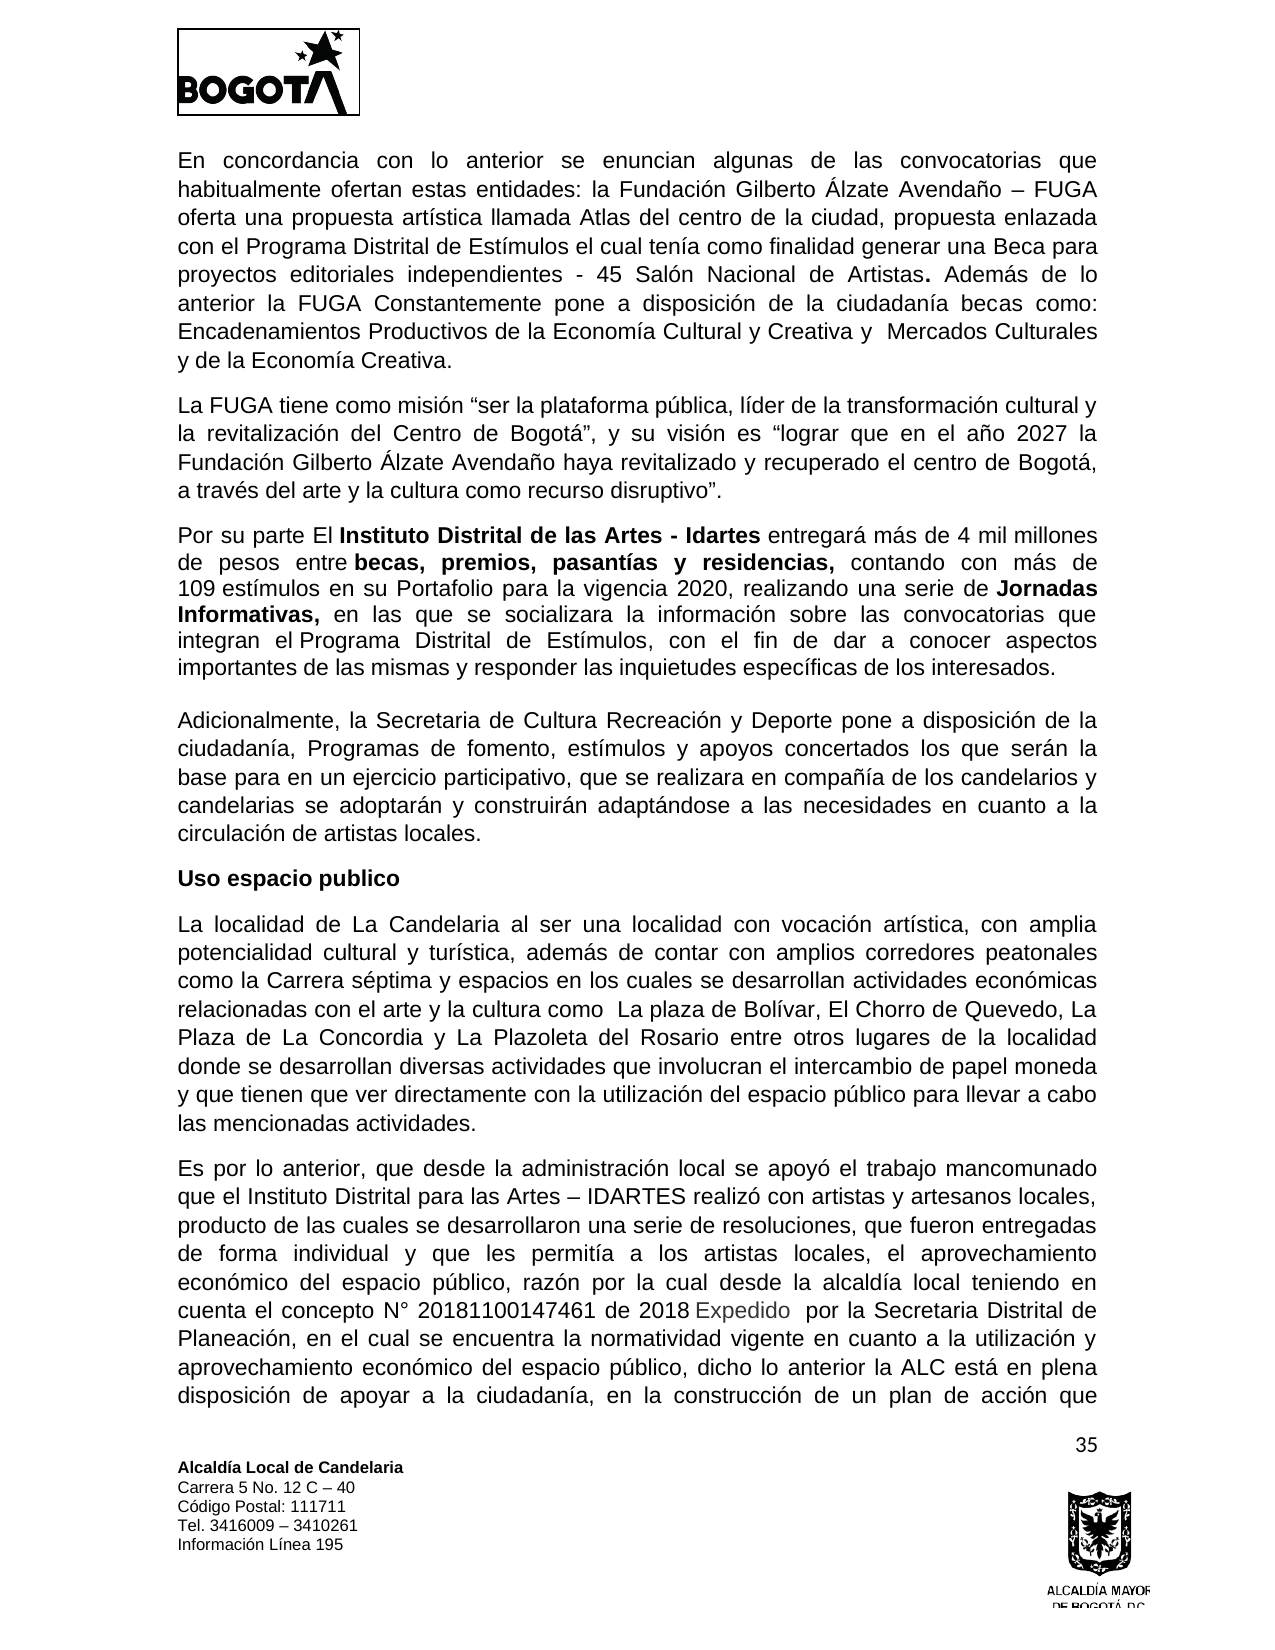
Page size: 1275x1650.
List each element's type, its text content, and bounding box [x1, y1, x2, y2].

text En concordancia con lo anterior se enuncian algunas de las convocatorias que habitualmente ofertan estas entidades: la Fundación Gilberto Álzate Avendaño – FUGA oferta una propuesta artística llamada Atlas del centro de la ciudad, propuesta enlazada con el Programa Distrital de Estímulos el cual tenía como finalidad generar una Beca para proyectos editoriales independientes - 45 Salón Nacional de Artistas. Además de lo anterior la FUGA Constantemente pone a disposición de la ciudadanía becas como: Encadenamientos Productivos de la Economía Cultural y Creativa y Mercados Culturales y de la Economía Creativa. [177, 147, 1098, 204]
text En concordancia con lo anterior se enuncian algunas de las convocatorias que habitualmente ofertan estas entidades: la Fundación Gilberto Álzate Avendaño – FUGA oferta una propuesta artística llamada Atlas del centro de la ciudad, propuesta enlazada con el Programa Distrital de Estímulos el cual tenía como finalidad generar una Beca para proyectos editoriales independientes - 45 Salón Nacional de Artistas. Además de lo anterior la FUGA Constantemente pone a disposición de la ciudadanía becas como: Encadenamientos Productivos de la Economía Cultural y Creativa y Mercados Culturales y de la Economía Creativa. [177, 316, 1098, 373]
text La FUGA tiene como misión “ser la plataforma pública, líder de la transformación cultural y la revitalización del Centro de Bogotá”, y su visión es “lograr que en el año 2027 la Fundación Gilberto Álzate Avendaño haya revitalizado y recuperado el centro de Bogotá, a través del arte y la cultura como recurso disruptivo”. [177, 392, 1098, 503]
text Por su parte El Instituto Distrital de las Artes - Idartes entregará más de 4 mil millones de pesos entre becas, premios, pasantías y residencias, contando con más de 109 estímulos en su Portafolio para la vigencia 2020, realizando una serie de Jornadas Informativas, en las que se socializara la información sobre las convocatorias que integran el Programa Distrital de Estímulos, con el fin de dar a conocer aspectos importantes de las mismas y responder las inquietudes específicas de los interesados. [177, 522, 1098, 680]
text La localidad de La Candelaria al ser una localidad con vocación artística, con amplia potencialidad cultural y turística, además de contar con amplios corredores peatonales como la Carrera séptima y espacios en los cuales se desarrollan actividades económicas relacionadas con el arte y la cultura como La plaza de Bolívar, El Chorro de Quevedo, La Plaza de La Concordia y La Plazoleta del Rosario entre otros lugares de la localidad donde se desarrollan diversas actividades que involucran el intercambio de papel moneda y que tienen que ver directamente con la utilización del espacio público para llevar a cabo las mencionadas actividades. [177, 911, 1098, 1136]
picture [179, 30, 359, 114]
picture [1046, 1491, 1150, 1607]
text Uso espacio publico [177, 865, 1098, 892]
text Adicionalmente, la Secretaria de Cultura Recreación y Deporte pone a disposición de la ciudadanía, Programas de fomento, estímulos y apoyos concertados los que serán la base para en un ejercicio participativo, que se realizara en compañía de los candelarios y candelarias se adoptarán y construirán adaptándose a las necesidades en cuanto a la circulación de artistas locales. [177, 707, 1098, 847]
